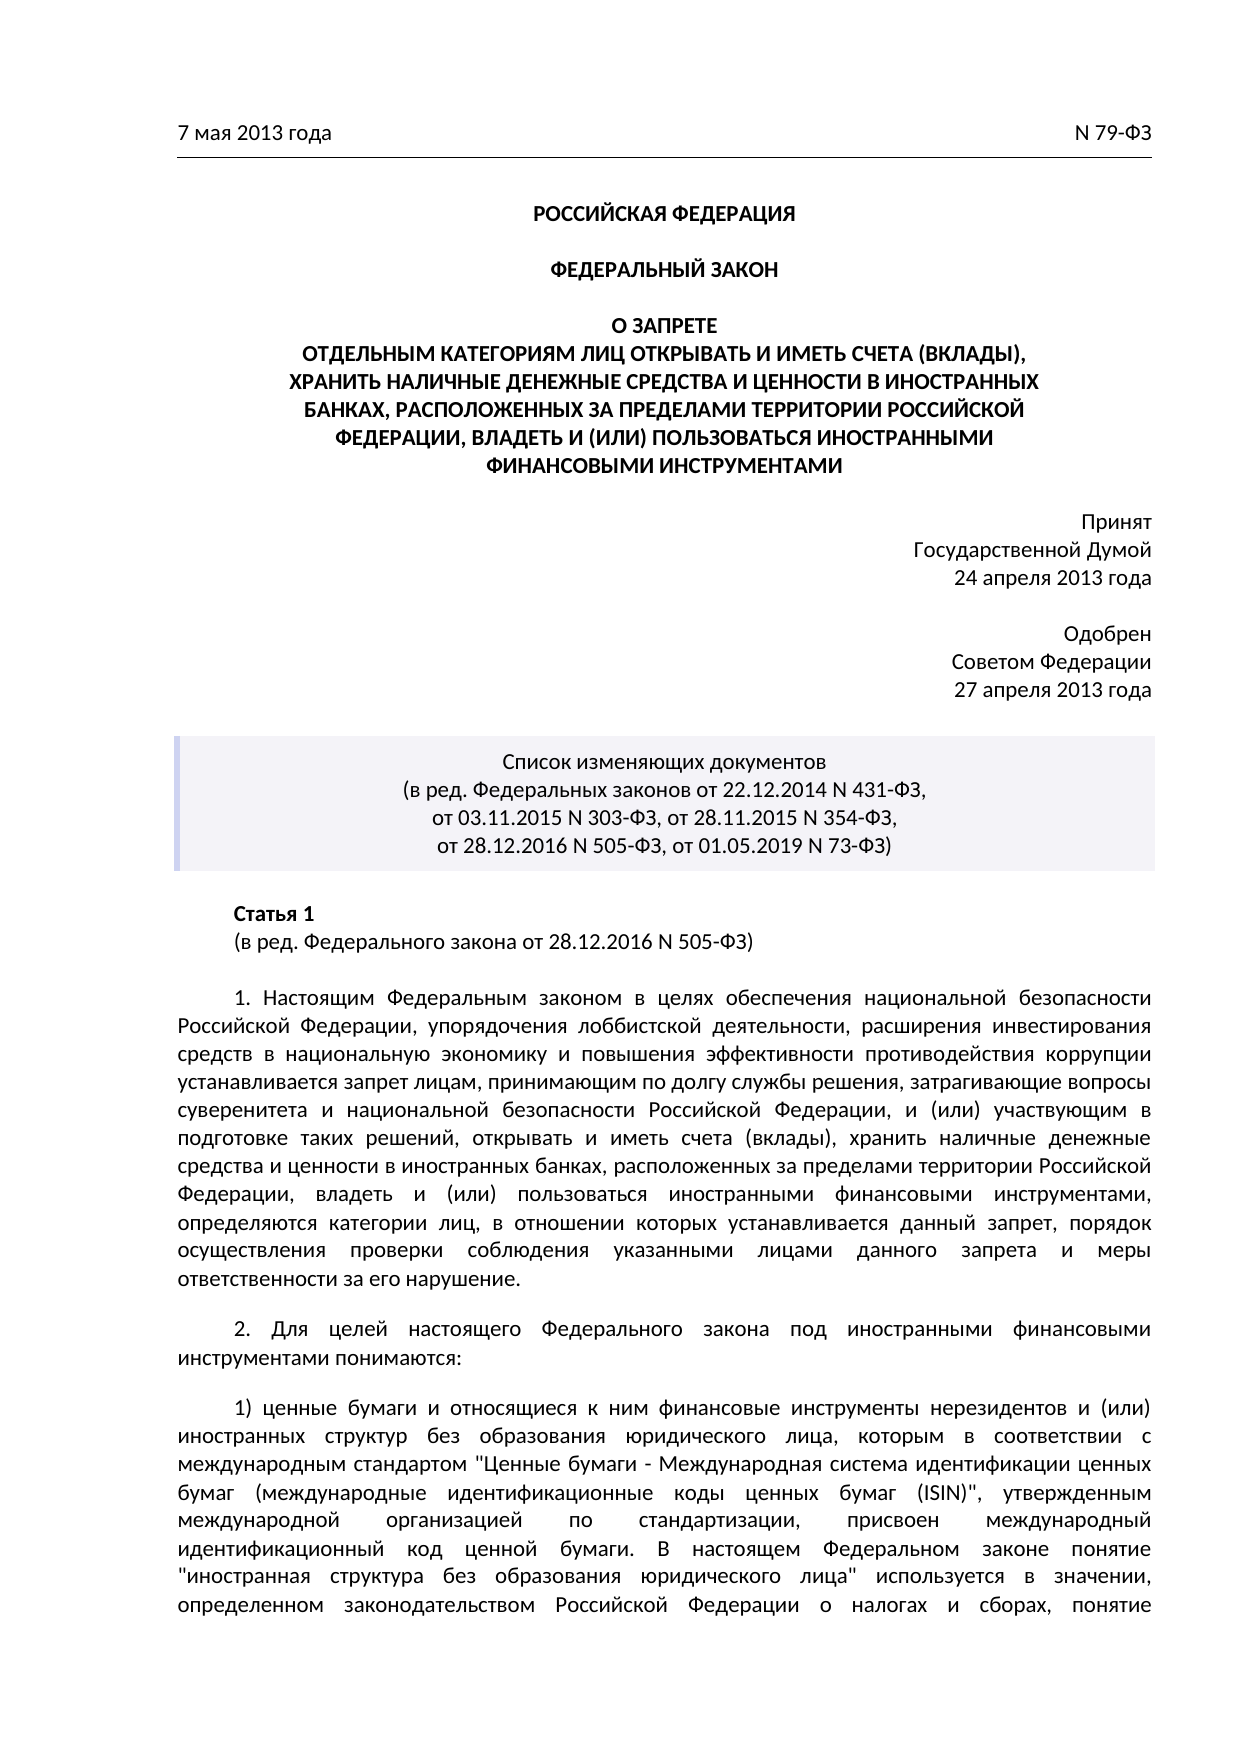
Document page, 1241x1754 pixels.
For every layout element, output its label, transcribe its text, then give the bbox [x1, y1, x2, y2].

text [177, 1393, 1152, 1618]
title ХРАНИТЬ НАЛИЧНЫЕ ДЕНЕЖНЫЕ СРЕДСТВА И ЦЕННОСТИ В ИНОСТРАННЫХ [177, 367, 1152, 395]
title ФИНАНСОВЫМИ ИНСТРУМЕНТАМИ [177, 451, 1152, 479]
text 24 апреля 2013 года [177, 563, 1152, 591]
title ОТДЕЛЬНЫМ КАТЕГОРИЯМ ЛИЦ ОТКРЫВАТЬ И ИМЕТЬ СЧЕТА (ВКЛАДЫ), [177, 339, 1152, 367]
text Государственной Думой [177, 535, 1152, 563]
title БАНКАХ, РАСПОЛОЖЕННЫХ ЗА ПРЕДЕЛАМИ ТЕРРИТОРИИ РОССИЙСКОЙ [177, 395, 1152, 423]
table_header N 79-ФЗ [664, 118, 1152, 146]
table_header 7 мая 2013 года [177, 118, 664, 146]
text Принят [177, 507, 1152, 535]
text Советом Федерации [177, 647, 1152, 675]
title Статья 1 [177, 899, 1152, 927]
title РОССИЙСКАЯ ФЕДЕРАЦИЯ [177, 199, 1152, 227]
text 2. Для целей настоящего Федерального закона под иностранными финансовыми инструментами понимаются: [177, 1314, 1152, 1371]
text 1. Настоящим Федеральным законом в целях обеспечения национальной безопасности Российской Федерации, упорядочения лоббистской деятельности, расширения инвестирования средств в национальную экономику и повышения эффективности противодействия коррупции устанавливается запрет лицам, принимающим по долгу службы решения, затрагивающие вопросы суверенитета и национальной безопасности Российской Федерации, и (или) участвующим в подготовке таких решений, открывать и иметь счета (вклады), хранить наличные денежные средства и ценности в иностранных банках, расположенных за пределами территории Российской Федерации, владеть и (или) пользоваться иностранными финансовыми инструментами, определяются категории лиц, в отношении которых устанавливается данный запрет, порядок осуществления проверки соблюдения указанными лицами данного запрета и меры ответственности за его нарушение. [177, 983, 1152, 1292]
text (в ред. Федерального закона от 28.12.2016 N 505-ФЗ) [177, 927, 1152, 955]
title ФЕДЕРАЛЬНЫЙ ЗАКОН [177, 255, 1152, 283]
title ФЕДЕРАЦИИ, ВЛАДЕТЬ И (ИЛИ) ПОЛЬЗОВАТЬСЯ ИНОСТРАННЫМИ [177, 423, 1152, 451]
table_header Список изменяющих документов (в ред. Федеральных законов от 22.12.2014 N 431-ФЗ, от 03.11.2015 N 303-ФЗ, от 28.11.2015 N 354-ФЗ, от 28.12.2016 N 505-ФЗ, от 01.05.2019 N 73-ФЗ) [180, 736, 1149, 871]
text 27 апреля 2013 года [177, 675, 1152, 703]
text Одобрен [177, 619, 1152, 647]
title О ЗАПРЕТЕ [177, 311, 1152, 339]
